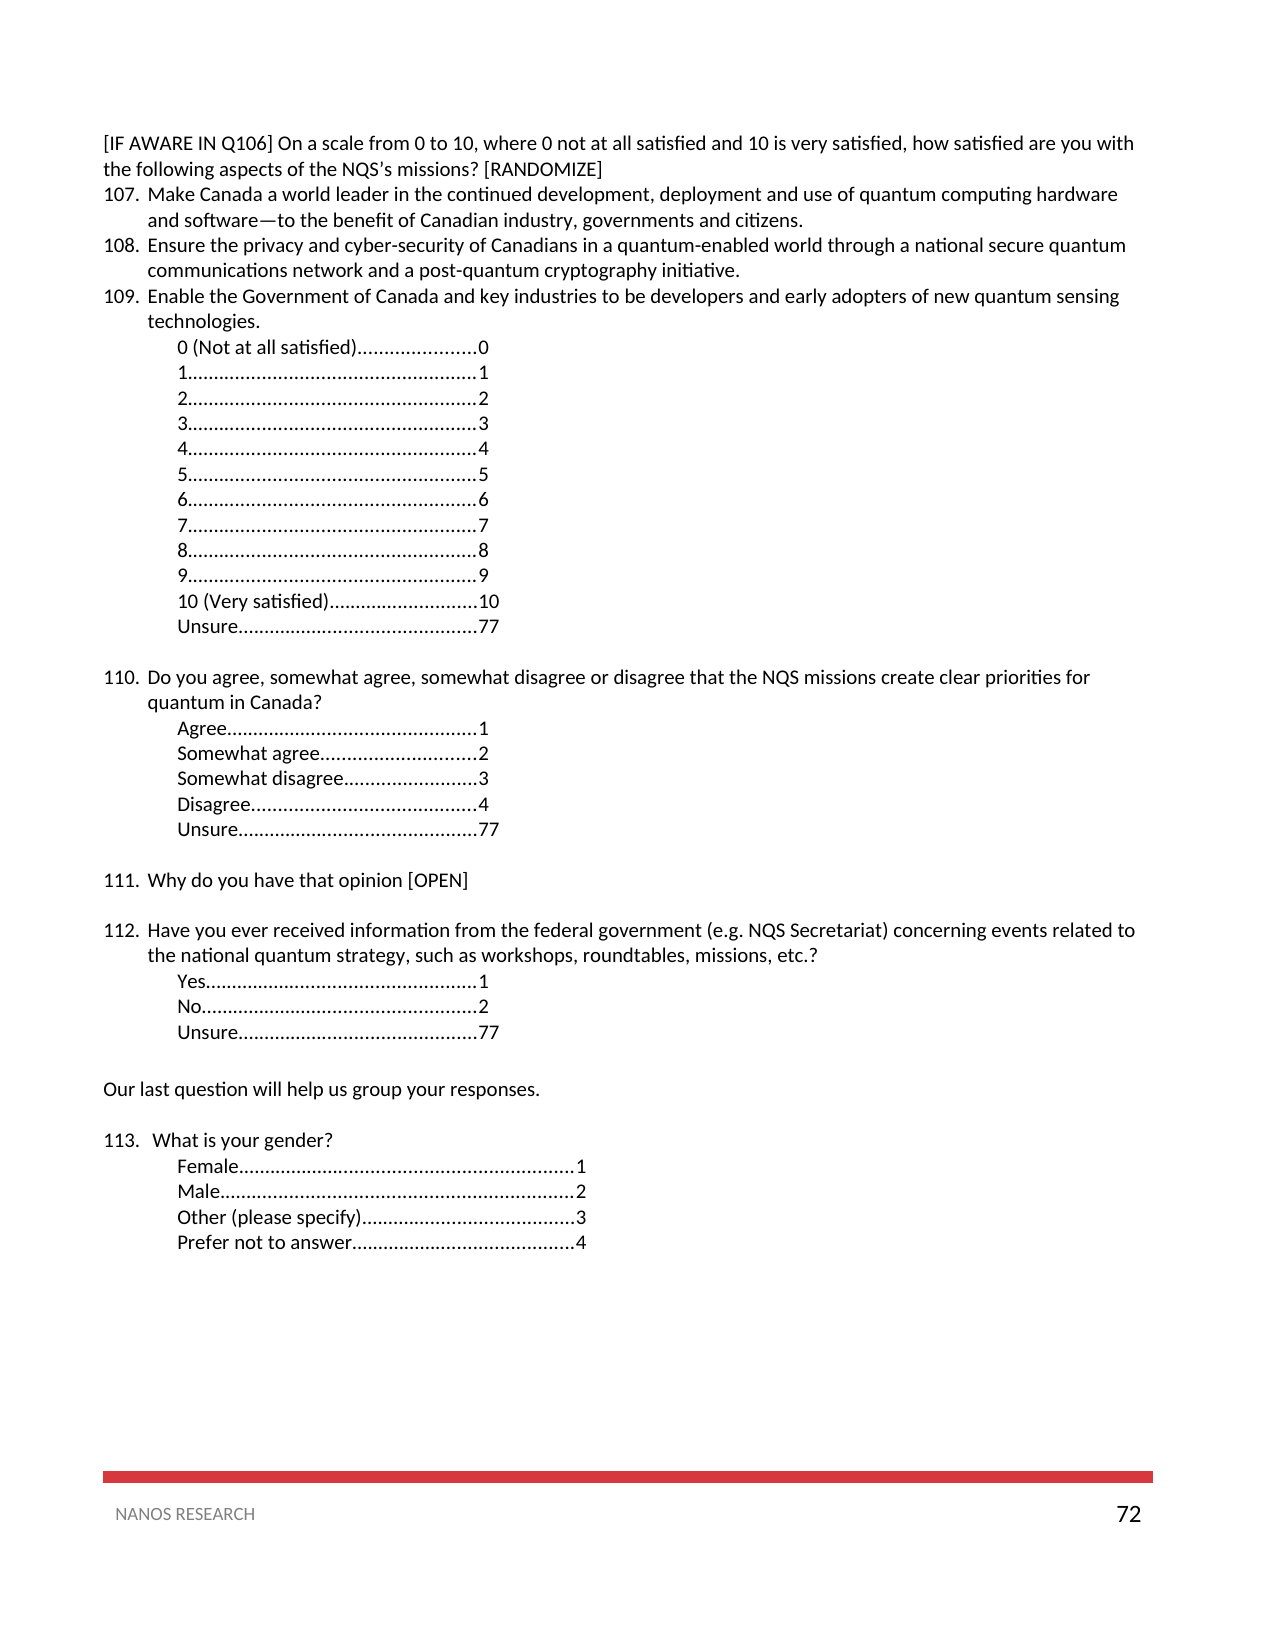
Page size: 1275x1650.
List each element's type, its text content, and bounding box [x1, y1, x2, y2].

list [IF AWARE IN Q106] On a scale from 0 to 10, where 0 not at all satisfied and 10 is very satisfied, how satisfied are you with the following aspects of the NQS’s missions? [RANDOMIZE] [103, 131, 1153, 181]
text Yes 1 [140, 968, 1153, 993]
text 1 1 [140, 359, 1153, 385]
text 9 9 [140, 563, 1153, 588]
text 0 (Not at all satisfied) 0 [140, 334, 1153, 359]
text 8 8 [140, 537, 1153, 563]
text 3 3 [140, 410, 1153, 436]
text Prefer not to answer 4 [177, 1229, 1153, 1255]
text Somewhat agree 2 [140, 740, 1153, 766]
text Agree 1 [140, 715, 1153, 740]
text Enable the Government of Canada and key industries to be developers and early adopters of new quantum sensing technologies. [103, 283, 1153, 334]
text No 2 [140, 993, 1153, 1019]
text Unsure 77 [140, 1019, 1153, 1044]
text 10 (Very satisfied) 10 [140, 588, 1153, 613]
text 4 4 [140, 436, 1153, 461]
text Ensure the privacy and cyber-security of Canadians in a quantum-enabled world through a national secure quantum communications network and a post-quantum cryptography initiative. [103, 232, 1153, 283]
text What is your gender? [103, 1128, 1153, 1153]
text 6 6 [140, 486, 1153, 512]
text Do you agree, somewhat agree, somewhat disagree or disagree that the NQS missions create clear priorities for quantum in Canada? [103, 664, 1153, 715]
text Unsure 77 [140, 613, 1153, 639]
text Make Canada a world leader in the continued development, deployment and use of quantum computing hardware and software—to the benefit of Canadian industry, governments and citizens. [103, 181, 1153, 232]
text Have you ever received information from the federal government (e.g. NQS Secretariat) concerning events related to the national quantum strategy, such as workshops, roundtables, missions, etc.? [103, 917, 1153, 968]
text Unsure 77 [140, 816, 1153, 842]
text Other (please specify) 3 [177, 1204, 1153, 1229]
list Our last question will help us group your responses. [103, 1073, 1153, 1103]
text 2 2 [140, 385, 1153, 410]
text 7 7 [140, 512, 1153, 537]
text Male 2 [140, 1178, 1153, 1204]
text Female 1 [140, 1153, 1153, 1178]
text 5 5 [140, 461, 1153, 486]
text Why do you have that opinion [OPEN] [103, 867, 1153, 892]
text Somewhat disagree 3 [140, 766, 1153, 791]
text Disagree 4 [140, 791, 1153, 816]
